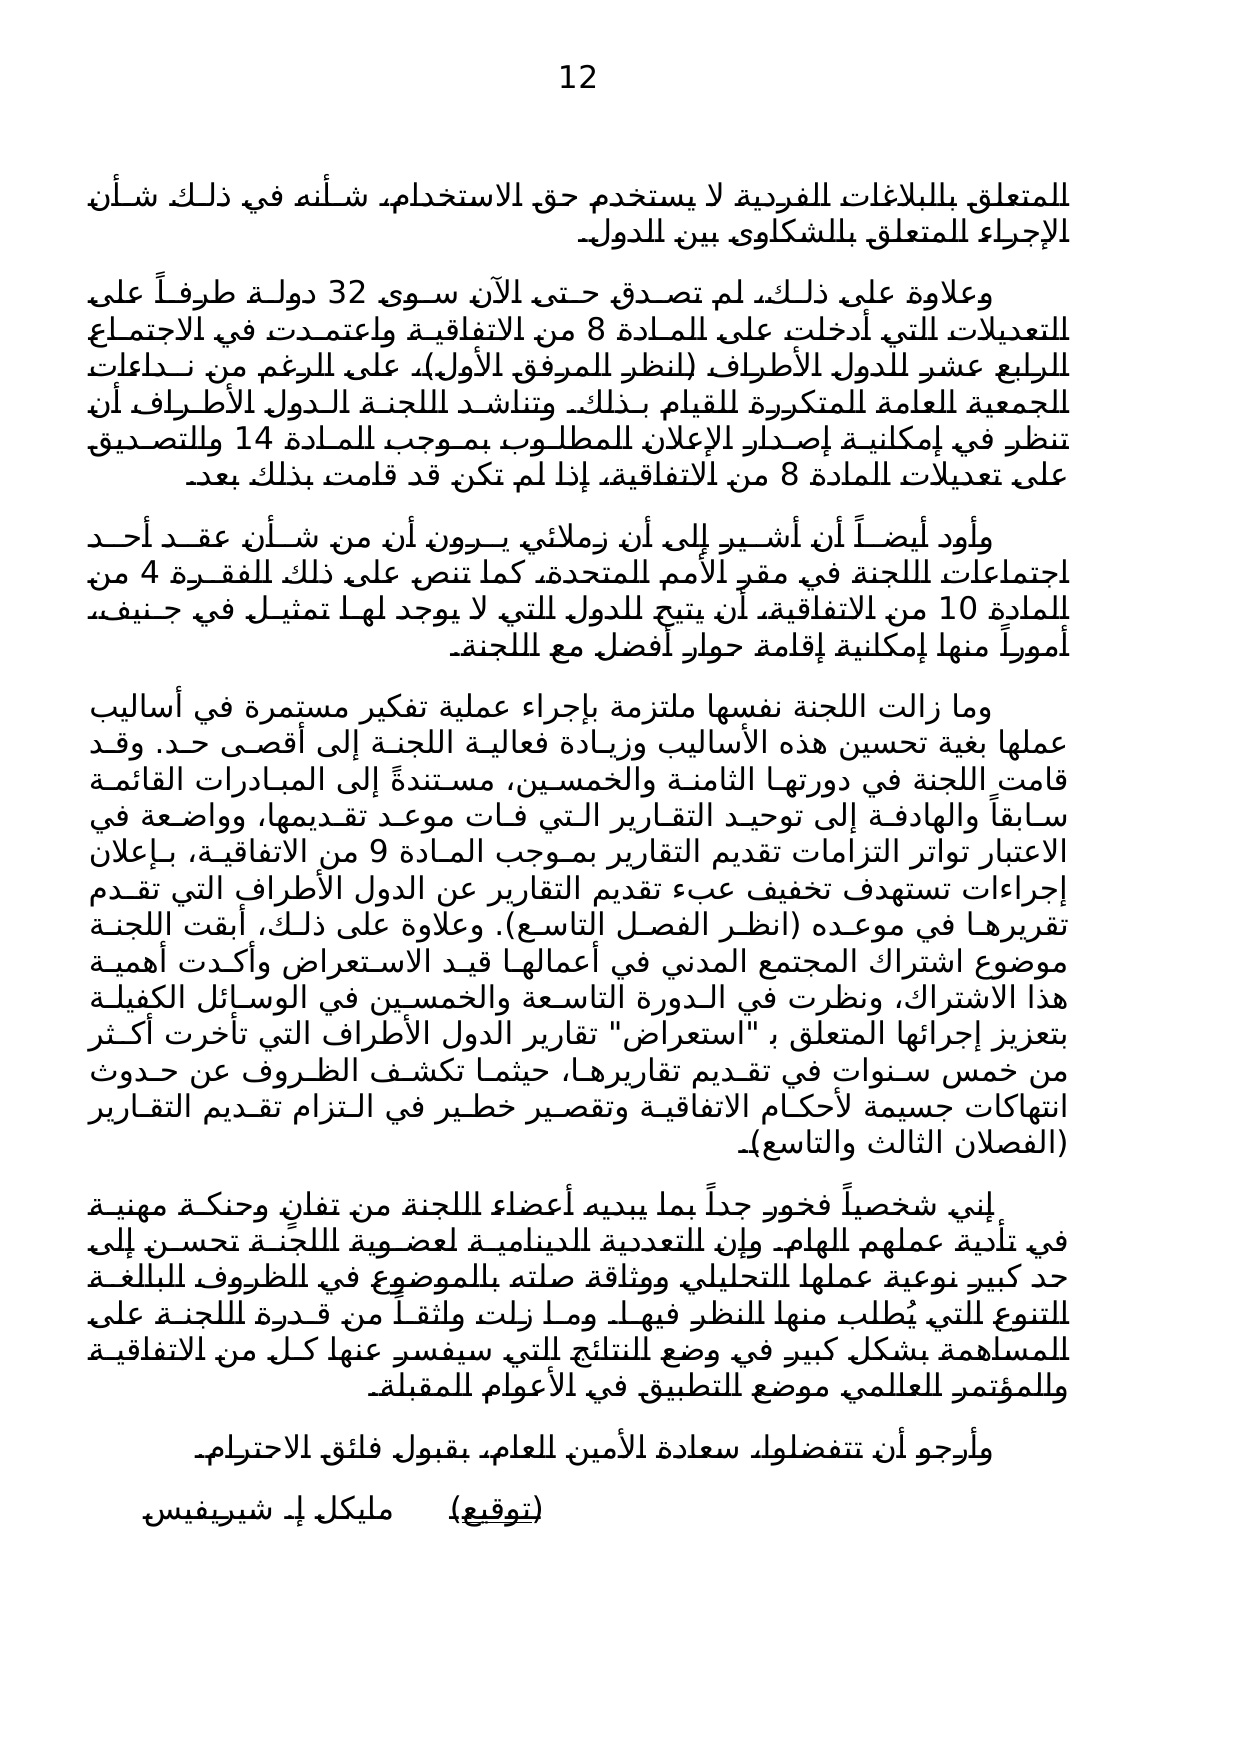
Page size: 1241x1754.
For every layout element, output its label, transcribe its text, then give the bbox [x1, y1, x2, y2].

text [88, 177, 1069, 250]
text إني شخصياً فخور جداً بما يبديه أعضاء اللجنة من تفانٍ وحنكة مهنية في تأدية عملهم الهام. وإن التعددية الدينامية لعضوية اللجنة تحسن إلى حد كبير نوعية عملها التحليلي ووثاقة صلته بالموضوع في الظروف البالغة التنوع التي يُطلب منها النظر فيها. وما زلت واثقاً من قدرة اللجنة على المساهمة بشكل كبير في وضع النتائج التي سيفسر عنها كل من الاتفاقية والمؤتمر العالمي موضع التطبيق في الأعوام المقبلة. [88, 1186, 1069, 1404]
text وعلاوة على ذلك، لم تصدق حتى الآن سوى 32 دولة طرفاً على التعديلات التي أدخلت على المادة 8 من الاتفاقية واعتمدت في الاجتماع الرابع عشر للدول الأطراف (انظر المرفق الأول)، على الرغم من نداءات الجمعية العامة المتكررة للقيام بذلك. وتناشد اللجنة الدول الأطراف أن تنظر في إمكانية إصدار الإعلان المطلوب بموجب المادة 14 والتصديق على تعديلات المادة 8 من الاتفاقية، إذا لم تكن قد قامت بذلك بعد. [88, 275, 1069, 493]
text (توقيع) مايكل إ. شيريفيس [88, 1491, 1069, 1527]
text وما زالت اللجنة نفسها ملتزمة بإجراء عملية تفكير مستمرة في أساليب عملها بغية تحسين هذه الأساليب وزيادة فعالية اللجنة إلى أقصى حد. وقد قامت اللجنة في دورتها الثامنة والخمسين، مستندةً إلى المبادرات القائمة سابقاً والهادفة إلى توحيد التقارير التي فات موعد تقديمها، وواضعة في الاعتبار تواتر التزامات تقديم التقارير بموجب المادة 9 من الاتفاقية، بإعلان إجراءات تستهدف تخفيف عبء تقديم التقارير عن الدول الأطراف التي تقدم تقريرها في موعده (انظر الفصل التاسع). وعلاوة على ذلك، أبقت اللجنة موضوع اشتراك المجتمع المدني في أعمالها قيد الاستعراض وأكدت أهمية هذا الاشتراك، ونظرت في الدورة التاسعة والخمسين في الوسائل الكفيلة بتعزيز إجرائها المتعلق ب‍ "استعراض" تقارير الدول الأطراف التي تأخرت أكثر من خمس سنوات في تقديم تقاريرها، حيثما تكشف الظروف عن حدوث انتهاكات جسيمة لأحكام الاتفاقية وتقصير خطير في التزام تقديم التقارير (الفصلان الثالث والتاسع). [88, 688, 1069, 1161]
text وأرجو أن تتفضلوا، سعادة الأمين العام، بقبول فائق الاحترام. [88, 1429, 1069, 1466]
text وأود أيضاً أن أشير إلى أن زملائي يرون أن من شأن عقد أحد اجتماعات اللجنة في مقر الأمم المتحدة، كما تنص على ذلك الفقرة 4 من المادة 10 من الاتفاقية، أن يتيح للدول التي لا يوجد لها تمثيل في جنيف، أموراً منها إمكانية إقامة حوار أفضل مع اللجنة. [88, 518, 1069, 663]
